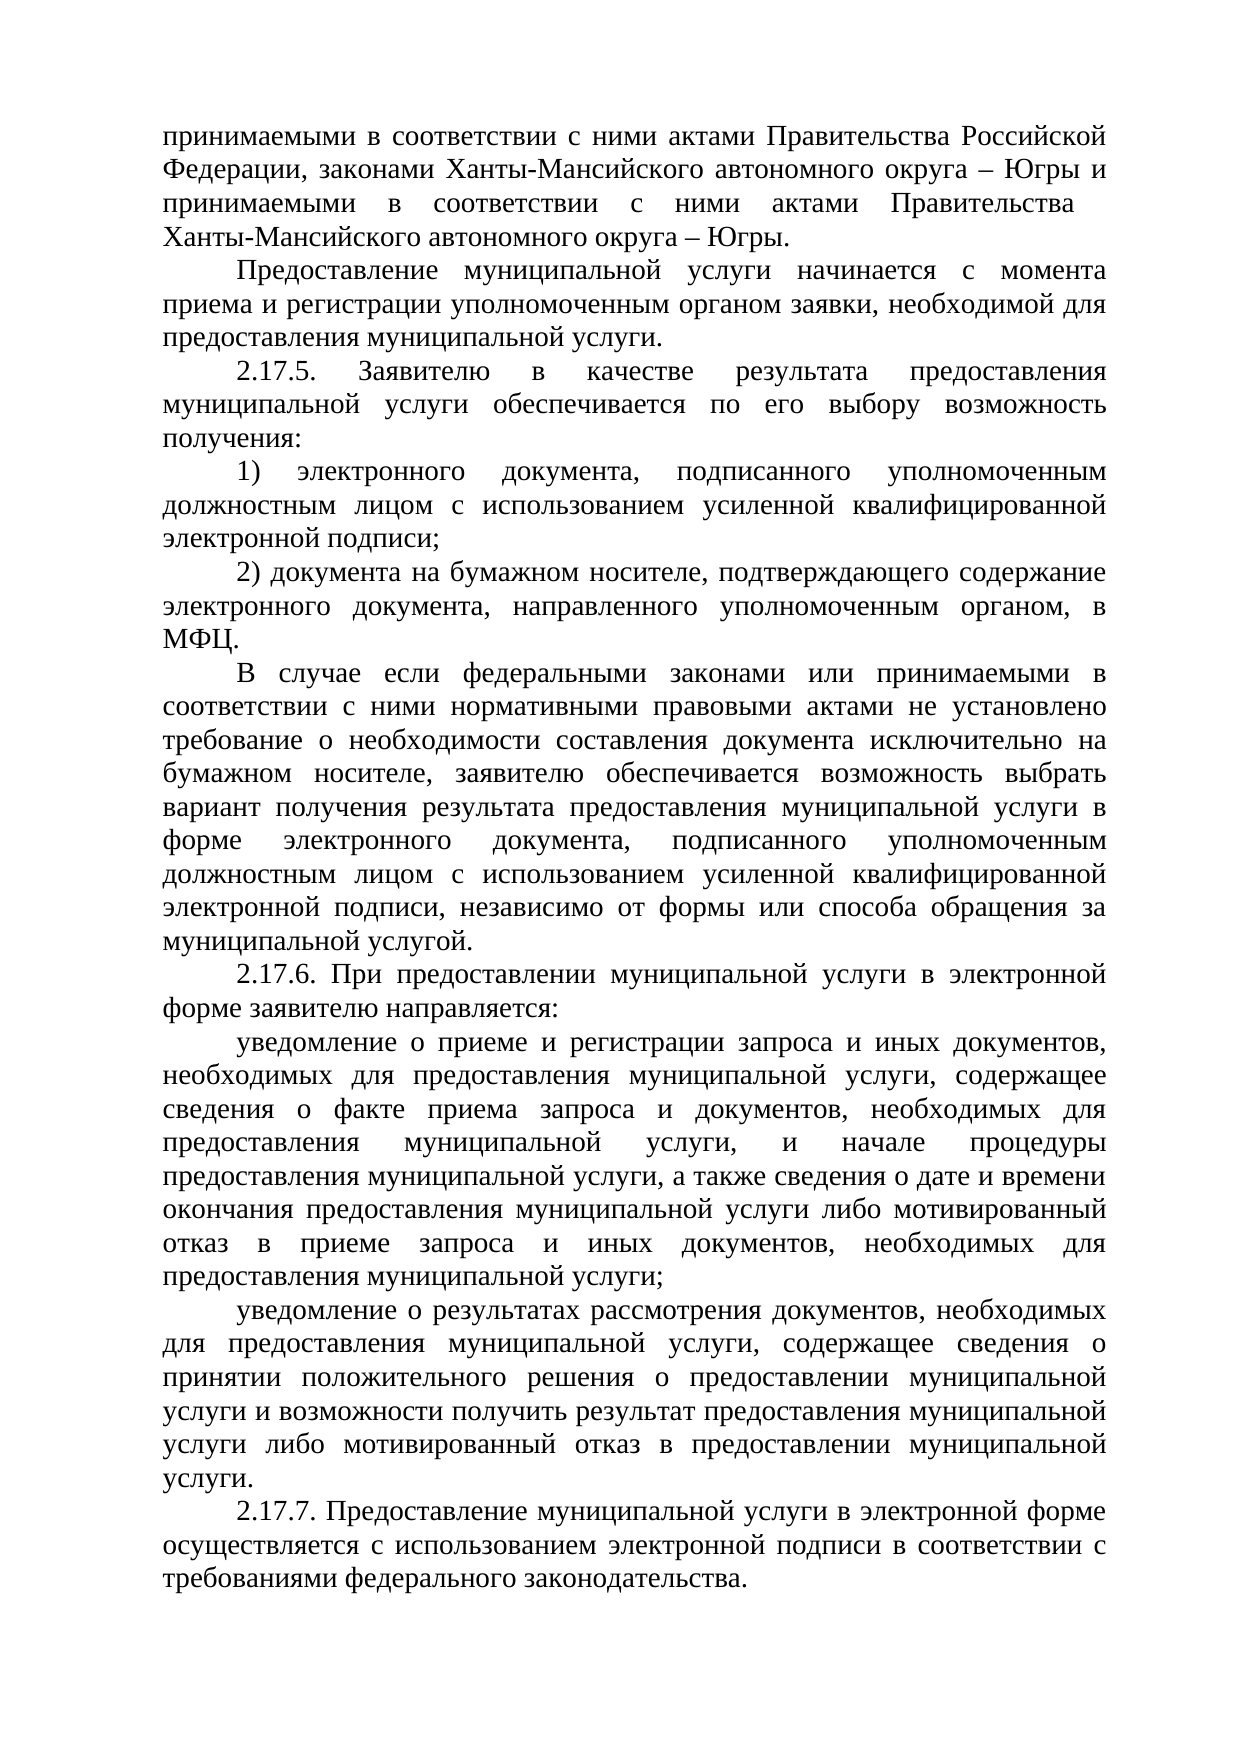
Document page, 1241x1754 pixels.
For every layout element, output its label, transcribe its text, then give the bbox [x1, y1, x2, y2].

text уведомление о результатах рассмотрения документов, необходимых для предоставления муниципальной услуги, содержащее сведения о принятии положительного решения о предоставлении муниципальной услуги и возможности получить результат предоставления муниципальной услуги либо мотивированный отказ в предоставлении муниципальной услуги. [162, 1292, 1107, 1493]
text уведомление о приеме и регистрации запроса и иных документов, необходимых для предоставления муниципальной услуги, содержащее сведения о факте приема запроса и документов, необходимых для предоставления муниципальной услуги, и начале процедуры предоставления муниципальной услуги, а также сведения о дате и времени окончания предоставления муниципальной услуги либо мотивированный отказ в приеме запроса и иных документов, необходимых для предоставления муниципальной услуги; [162, 1024, 1107, 1292]
text Предоставление муниципальной услуги начинается с момента приема и регистрации уполномоченным органом заявки, необходимой для предоставления муниципальной услуги. [162, 252, 1107, 353]
text 2.17.7. Предоставление муниципальной услуги в электронной форме осуществляется с использованием электронной подписи в соответствии с требованиями федерального законодательства. [162, 1493, 1107, 1594]
text 2.17.5. Заявителю в качестве результата предоставления муниципальной услуги обеспечивается по его выбору возможность получения: [162, 353, 1107, 453]
text 1) электронного документа, подписанного уполномоченным должностным лицом с использованием усиленной квалифицированной электронной подписи; [162, 453, 1107, 554]
text 2.17.6. При предоставлении муниципальной услуги в электронной форме заявителю направляется: [162, 957, 1107, 1024]
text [162, 118, 1107, 252]
text 2) документа на бумажном носителе, подтверждающего содержание электронного документа, направленного уполномоченным органом, в МФЦ. [162, 554, 1107, 655]
text В случае если федеральными законами или принимаемыми в соответствии с ними нормативными правовыми актами не установлено требование о необходимости составления документа исключительно на бумажном носителе, заявителю обеспечивается возможность выбрать вариант получения результата предоставления муниципальной услуги в форме электронного документа, подписанного уполномоченным должностным лицом с использованием усиленной квалифицированной электронной подписи, независимо от формы или способа обращения за муниципальной услугой. [162, 655, 1107, 957]
